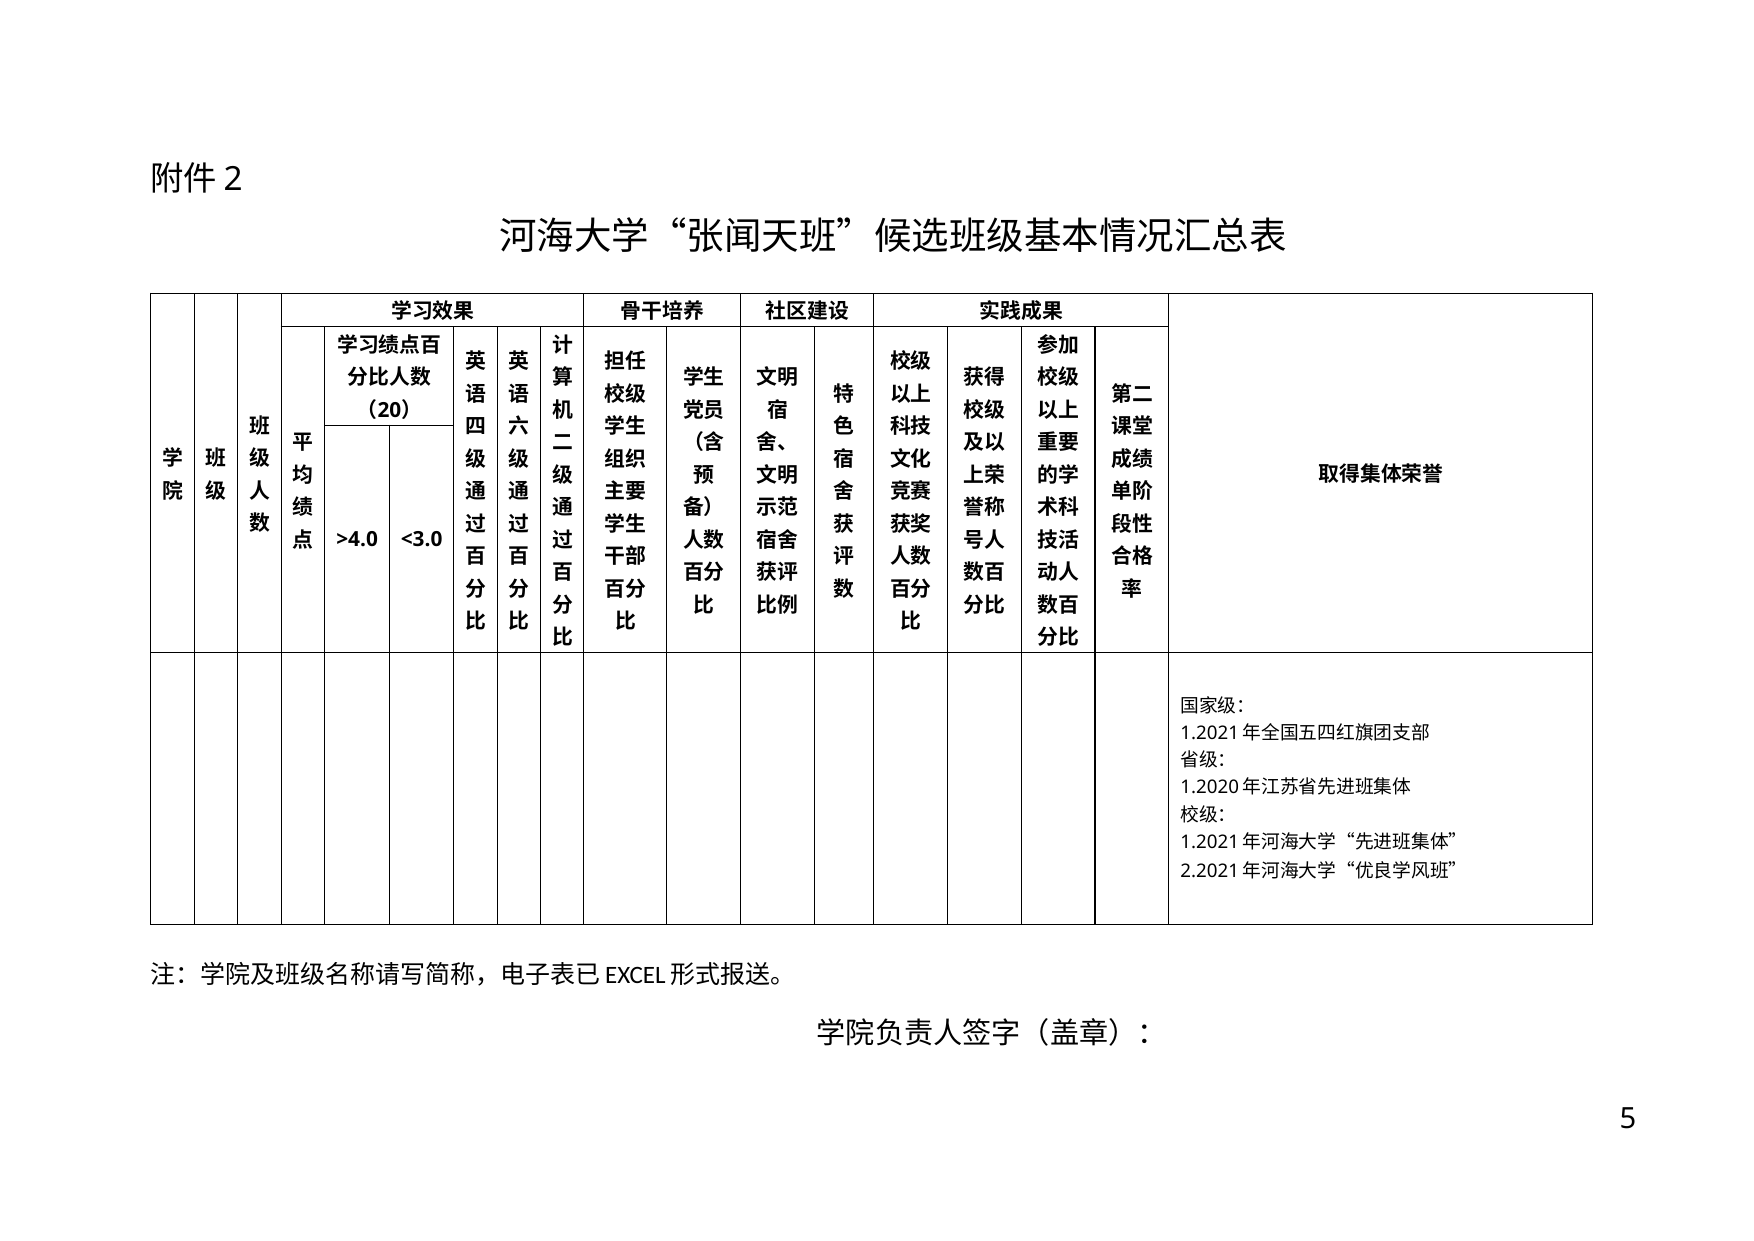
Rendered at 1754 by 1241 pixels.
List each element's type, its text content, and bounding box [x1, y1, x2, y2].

table_cell 英语六级通过百分比 [498, 327, 540, 652]
table_cell 计算机二级通过百分比 [541, 327, 583, 652]
table_cell [815, 653, 873, 923]
table_cell 平均绩点 [282, 327, 324, 652]
table_cell 学习绩点百分比人数（20） [325, 327, 453, 424]
table_cell 文明宿舍、文明示范宿舍获评比例 [741, 327, 814, 652]
table_cell [390, 653, 453, 923]
table_cell [498, 653, 540, 923]
table_cell 学生党员（含预备）人数百分比 [667, 327, 740, 652]
table_cell >4.0 [325, 426, 389, 652]
table_header 骨干培养 [584, 294, 740, 326]
text 附件2 [150, 148, 1636, 200]
table_header 班级 [195, 294, 237, 652]
table_cell 国家级： 1.2021年全国五四红旗团支部 省级： 1.2020年江苏省先进班集体 校级： 1.2021年河海大学“先进班集体” 2.2021年河海大学“优良学风班” [1169, 653, 1592, 923]
table_cell [282, 653, 324, 923]
table_cell [741, 653, 814, 923]
table_cell 校级以上科技文化竞赛获奖人数百分比 [874, 327, 947, 652]
text 河海大学“张闻天班”候选班级基本情况汇总表 [150, 200, 1636, 265]
table_header 班级人数 [238, 294, 281, 652]
table_cell [195, 653, 237, 923]
table_cell [1022, 653, 1094, 923]
table_cell <3.0 [390, 426, 453, 652]
table_cell [1096, 653, 1168, 923]
table_cell [667, 653, 740, 923]
table_header 取得集体荣誉 [1169, 294, 1592, 652]
table_cell 担任校级学生组织主要学生干部百分比 [584, 327, 666, 652]
text 注：学院及班级名称请写简称，电子表已EXCEL形式报送。 [150, 955, 1502, 991]
table_cell [238, 653, 281, 923]
table_cell [325, 653, 389, 923]
table_cell [454, 653, 497, 923]
table_cell 特色宿舍获评数 [815, 327, 873, 652]
table_header 社区建设 [741, 294, 873, 326]
table_cell 第二课堂成绩单阶段性合格率 [1096, 327, 1168, 652]
table_cell [948, 653, 1021, 923]
table_header 学院 [151, 294, 194, 652]
table_cell 参加校级以上重要的学术科技活动人数百分比 [1022, 327, 1094, 652]
text 学院负责人签字（盖章）： [150, 1002, 1402, 1054]
table_cell 英语四级通过百分比 [454, 327, 497, 652]
table_cell [584, 653, 666, 923]
table_cell [874, 653, 947, 923]
table_cell [541, 653, 583, 923]
table_cell 获得校级及以上荣誉称号人数百分比 [948, 327, 1021, 652]
table_header 实践成果 [874, 294, 1168, 326]
table_header 学习效果 [282, 294, 583, 326]
table_cell [151, 653, 194, 923]
